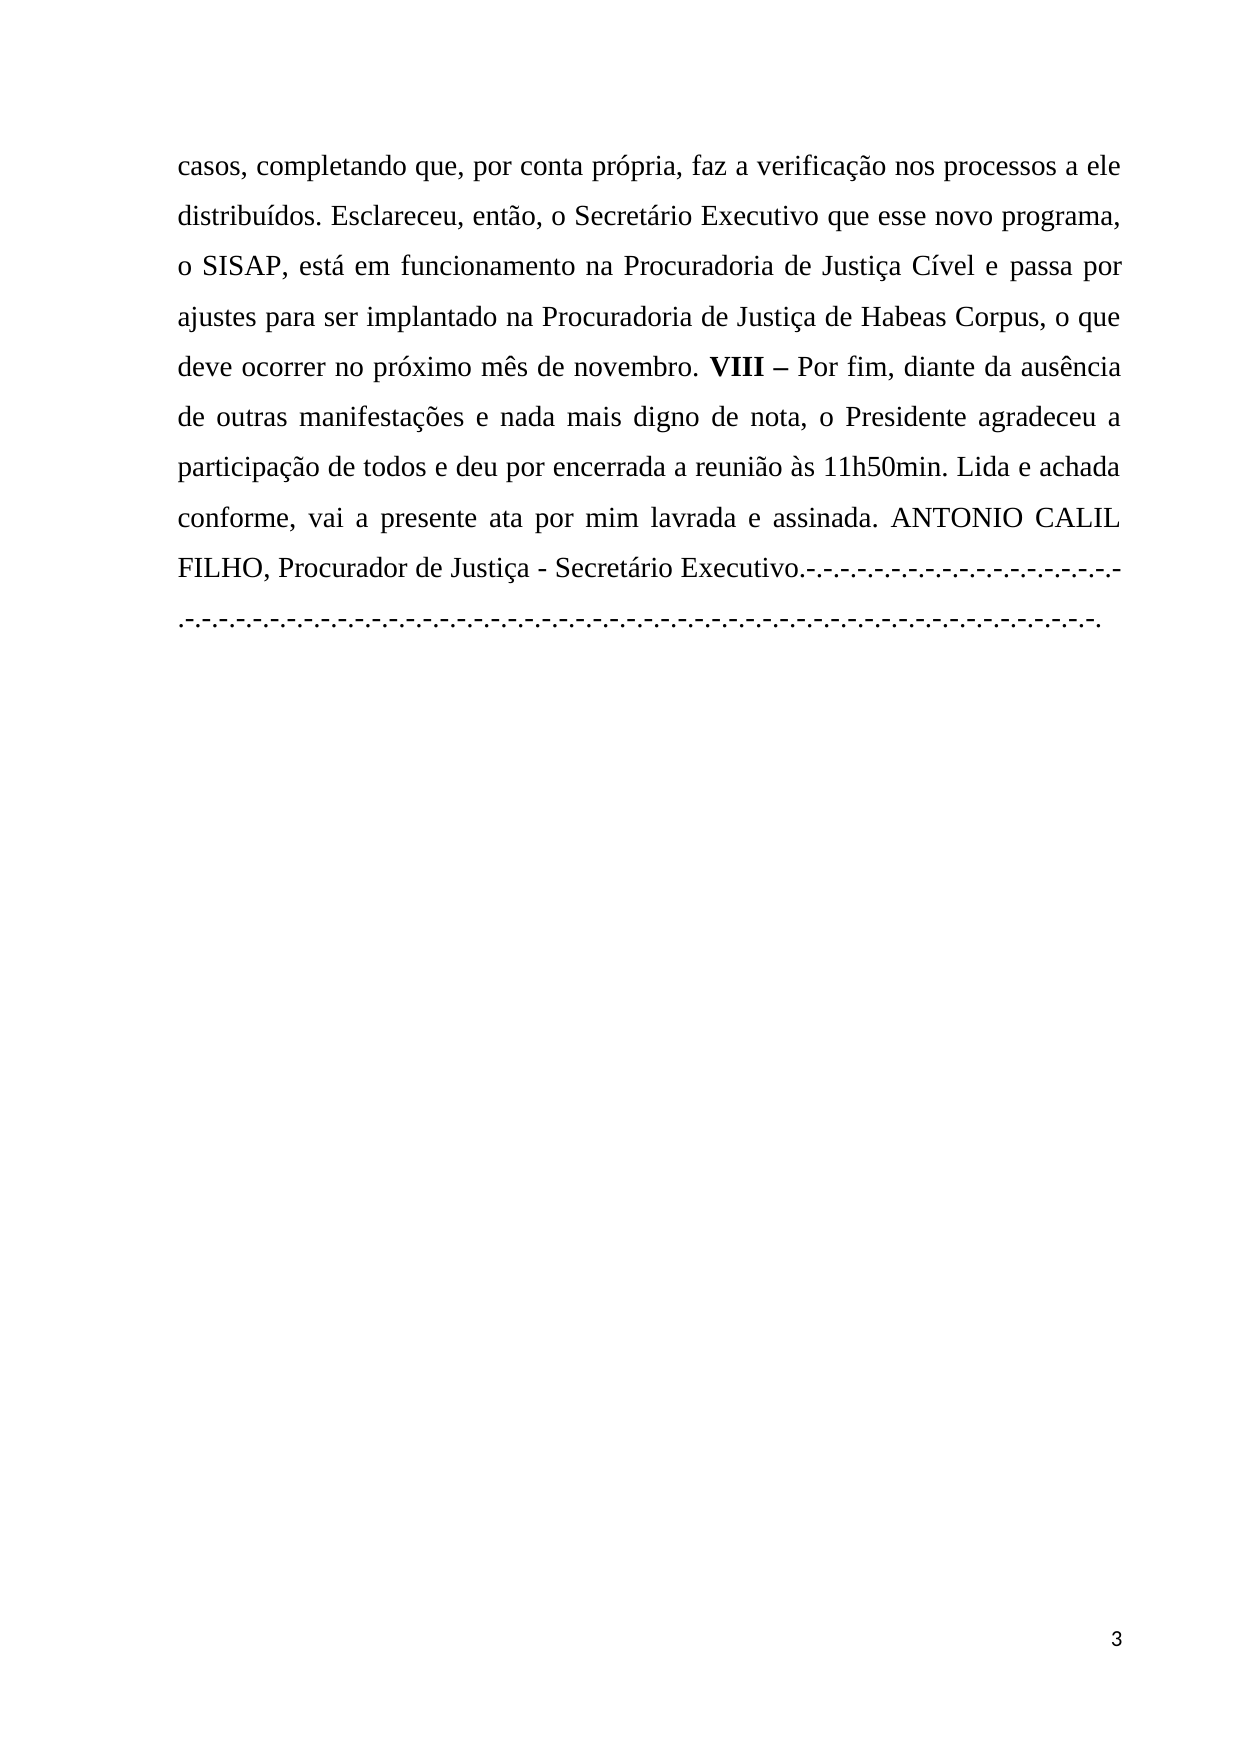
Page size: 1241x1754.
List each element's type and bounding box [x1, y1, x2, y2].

text [177, 148, 1122, 634]
